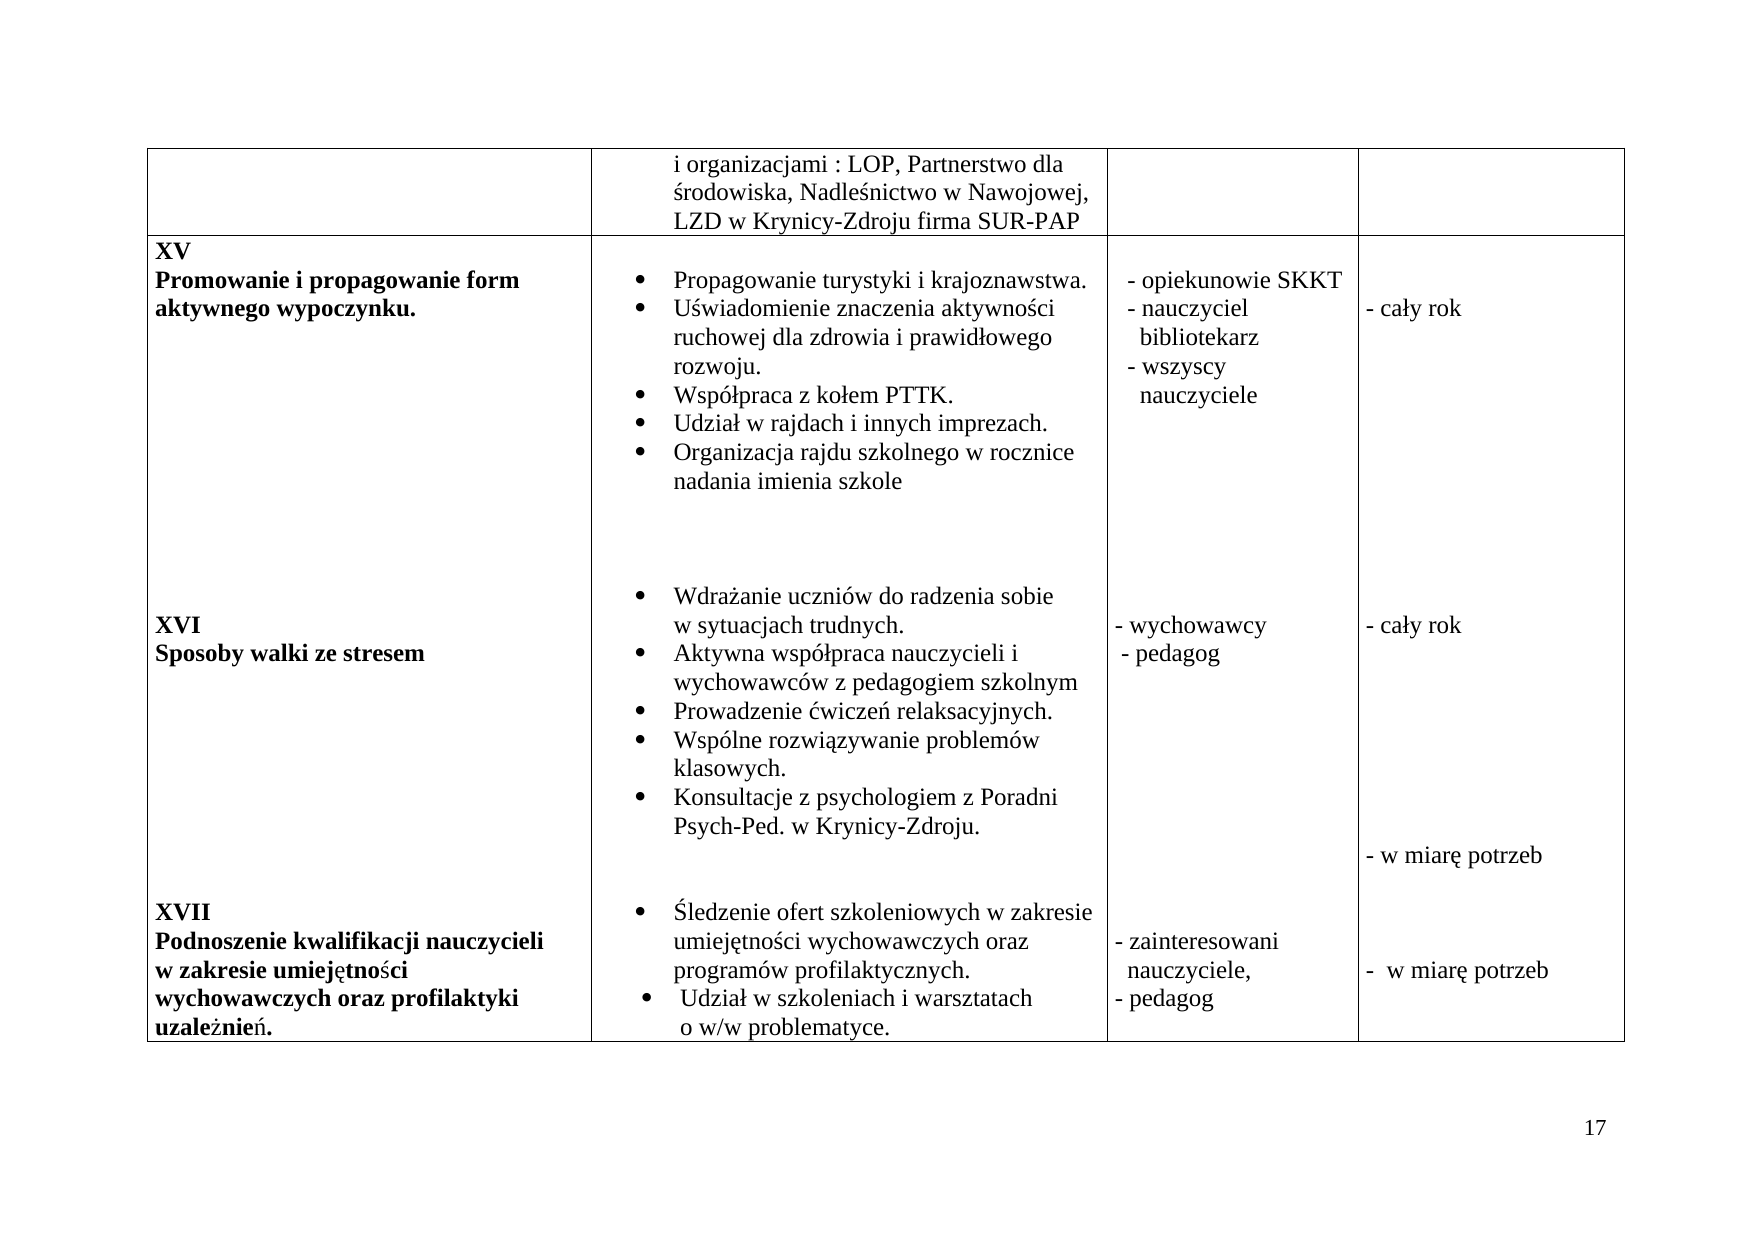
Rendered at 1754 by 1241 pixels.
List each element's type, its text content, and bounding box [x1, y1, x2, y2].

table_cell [148, 149, 591, 235]
table_cell - cały rok - cały rok - w miarę potrzeb - w miarę potrzeb [1359, 236, 1624, 1041]
table_cell - opiekunowie SKKT - nauczyciel bibliotekarz - wszyscy nauczyciele - wychowawcy - pedagog - zainteresowani nauczyciele, - pedagog [1108, 236, 1358, 1041]
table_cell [1108, 149, 1358, 235]
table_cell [592, 149, 1107, 235]
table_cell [1359, 149, 1624, 235]
table_cell Propagowanie turystyki i krajoznawstwa. Uświadomienie znaczenia aktywności ruchowej dla zdrowia i prawidłowego rozwoju. Współpraca z kołem PTTK. Udział w rajdach i innych imprezach. Organizacja rajdu szkolnego w rocznice nadania imienia szkole Wdrażanie uczniów do radzenia sobie w sytuacjach trudnych. Aktywna współpraca nauczycieli i wychowawców z pedagogiem szkolnym Prowadzenie ćwiczeń relaksacyjnych. Wspólne rozwiązywanie problemów klasowych. Konsultacje z psychologiem z Poradni Psych-Ped. w Krynicy-Zdroju. Śledzenie ofert szkoleniowych w zakresie umiejętności wychowawczych oraz programów profilaktycznych. Udział w szkoleniach i warsztatach o w/w problematyce. [592, 236, 1107, 1041]
table_cell XV Promowanie i propagowanie form aktywnego wypoczynku. XVI Sposoby walki ze stresem XVII Podnoszenie kwalifikacji nauczycieli w zakresie umiejętności wychowawczych oraz profilaktyki uzależnień. [148, 236, 591, 1041]
